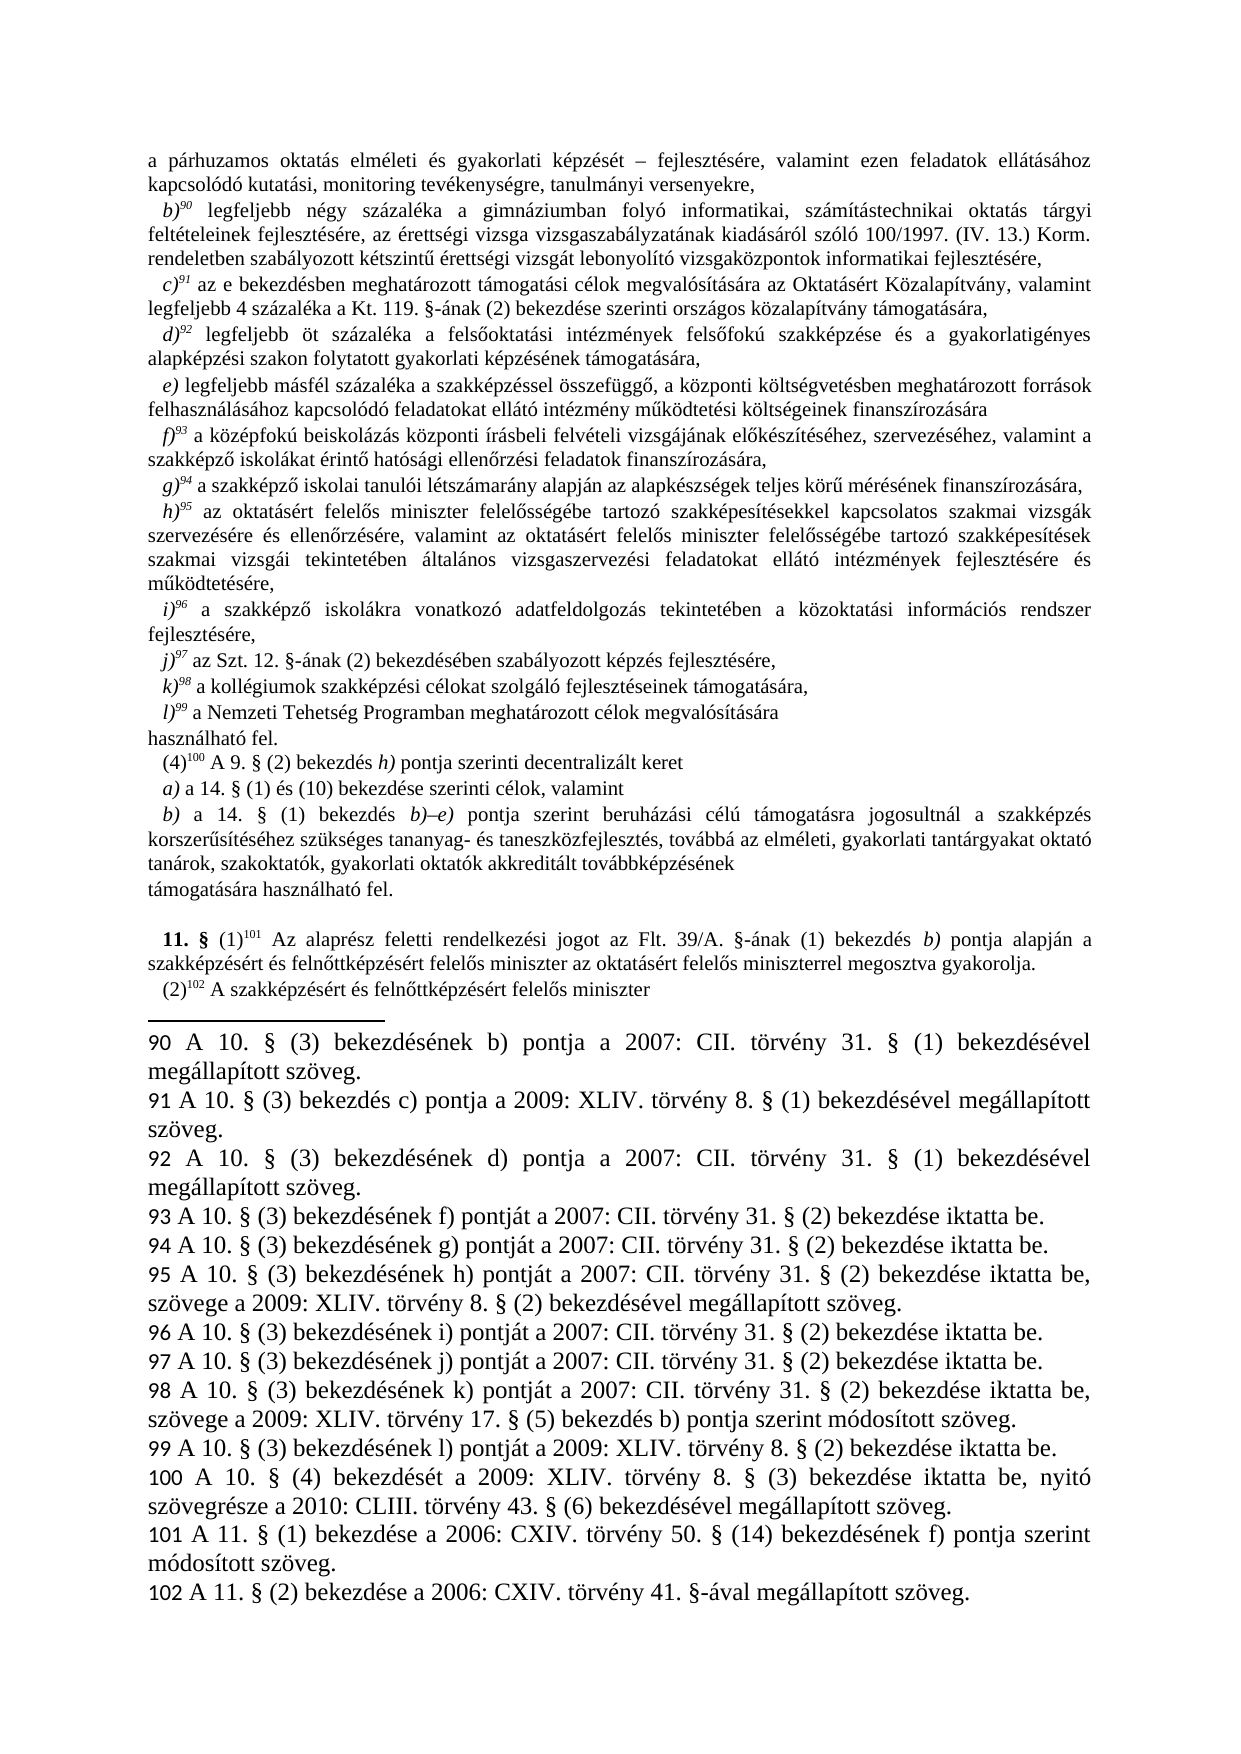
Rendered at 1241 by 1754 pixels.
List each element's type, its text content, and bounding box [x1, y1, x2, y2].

text g) a szakképző iskolai tanulói létszámarány alapján az alapkészségek teljes körű mérésének finanszírozására, [148, 473, 1093, 497]
text e) legfeljebb másfél százaléka a szakképzéssel összefüggő, a központi költségvetésben meghatározott források felhasználásához kapcsolódó feladatokat ellátó intézmény működtetési költségeinek finanszírozására [148, 372, 1093, 421]
text b) a 14. § (1) bekezdés b)–e) pontja szerint beruházási célú támogatásra jogosultnál a szakképzés korszerűsítéséhez szükséges tananyag- és taneszközfejlesztés, továbbá az elméleti, gyakorlati tantárgyakat oktató tanárok, szakoktatók, gyakorlati oktatók akkreditált továbbképzésének [148, 802, 1093, 874]
text támogatására használható fel. [148, 877, 1093, 901]
text f) a középfokú beiskolázás központi írásbeli felvételi vizsgájának előkészítéséhez, szervezéséhez, valamint a szakképző iskolákat érintő hatósági ellenőrzési feladatok finanszírozására, [148, 423, 1093, 471]
text (4) A 9. § (2) bekezdés h) pontja szerinti decentralizált keret [148, 750, 1093, 774]
text d) legfeljebb öt százaléka a felsőoktatási intézmények felsőfokú szakképzése és a gyakorlatigényes alapképzési szakon folytatott gyakorlati képzésének támogatására, [148, 322, 1093, 370]
text k) a kollégiumok szakképzési célokat szolgáló fejlesztéseinek támogatására, [148, 674, 1093, 698]
text 11. § (1) Az alaprész feletti rendelkezési jogot az Flt. 39/A. §-ának (1) bekezdés b) pontja alapján a szakképzésért és felnőttképzésért felelős miniszter az oktatásért felelős miniszterrel megosztva gyakorolja. [148, 927, 1093, 975]
text b) legfeljebb négy százaléka a gimnáziumban folyó informatikai, számítástechnikai oktatás tárgyi feltételeinek fejlesztésére, az érettségi vizsga vizsgaszabályzatának kiadásáról szóló 100/1997. (IV. 13.) Korm. rendeletben szabályozott kétszintű érettségi vizsgát lebonyolító vizsgaközpontok informatikai fejlesztésére, [148, 198, 1093, 270]
text a) a Kt. által szabályozott szakiskolai gyakorlati oktatás, pályaorientáció, szakmai alapozó elméleti és gyakorlati oktatás, valamint szakközépiskolai elméleti és gyakorlati szakmacsoportos alapozó oktatás – beleértve a párhuzamos oktatás elméleti és gyakorlati képzését – fejlesztésére, valamint ezen feladatok ellátásához kapcsolódó kutatási, monitoring tevékenységre, tanulmányi versenyekre, [148, 148, 1093, 196]
text c) az e bekezdésben meghatározott támogatási célok megvalósítására az Oktatásért Közalapítvány, valamint legfeljebb 4 százaléka a Kt. 119. §-ának (2) bekezdése szerinti országos közalapítvány támogatására, [148, 272, 1093, 320]
text (2) A szakképzésért és felnőttképzésért felelős miniszter [148, 977, 1093, 1001]
text használható fel. [148, 726, 1093, 750]
text h) az oktatásért felelős miniszter felelősségébe tartozó szakképesítésekkel kapcsolatos szakmai vizsgák szervezésére és ellenőrzésére, valamint az oktatásért felelős miniszter felelősségébe tartozó szakképesítések szakmai vizsgái tekintetében általános vizsgaszervezési feladatokat ellátó intézmények fejlesztésére és működtetésére, [148, 499, 1093, 595]
text l) a Nemzeti Tehetség Programban meghatározott célok megvalósítására [148, 700, 1093, 724]
text a) a 14. § (1) és (10) bekezdése szerinti célok, valamint [148, 776, 1093, 800]
text j) az Szt. 12. §-ának (2) bekezdésében szabályozott képzés fejlesztésére, [148, 648, 1093, 672]
text i) a szakképző iskolákra vonatkozó adatfeldolgozás tekintetében a közoktatási információs rendszer fejlesztésére, [148, 597, 1093, 646]
